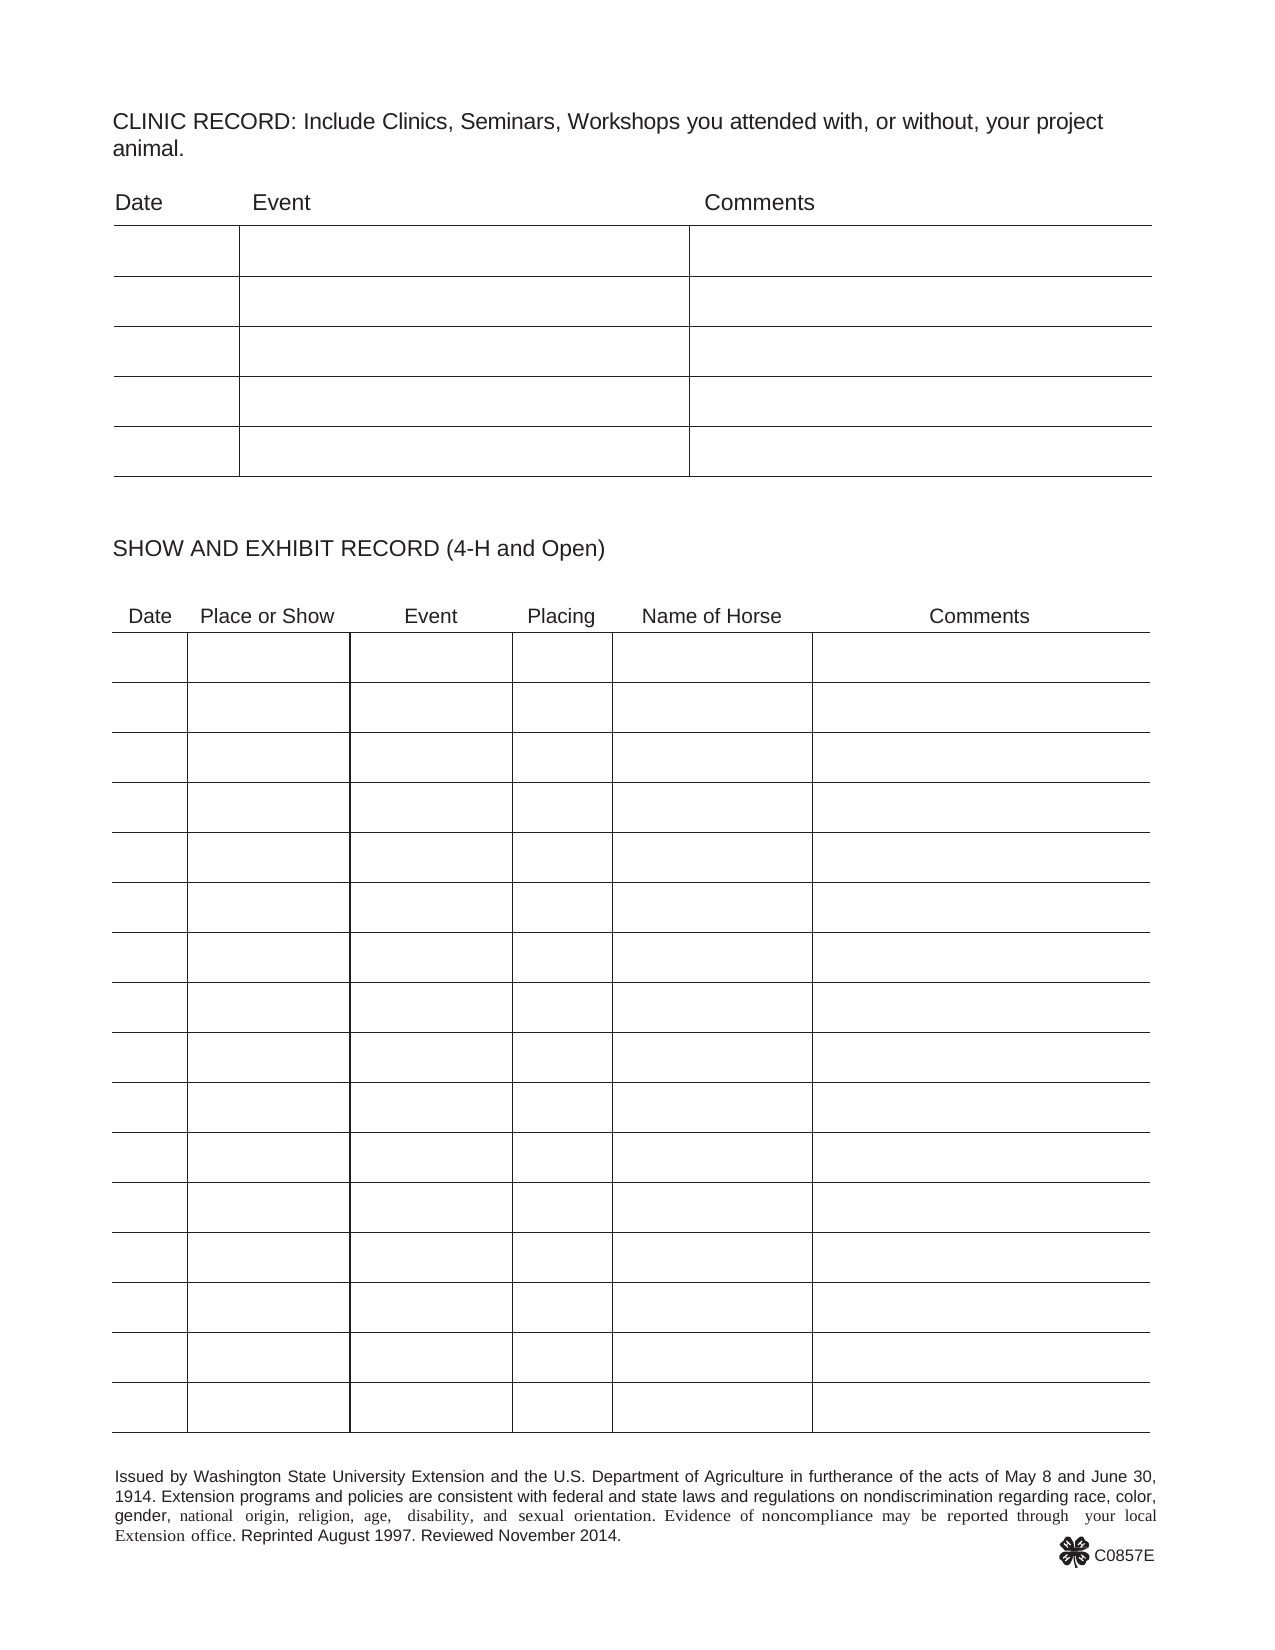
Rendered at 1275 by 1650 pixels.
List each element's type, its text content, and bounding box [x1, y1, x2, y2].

table_header [114, 226, 239, 276]
text SHOW AND EXHIBIT RECORD (4-H and Open) [112, 534, 1167, 561]
table_cell [188, 1333, 349, 1382]
table_cell [813, 1133, 1149, 1182]
table_cell [188, 1133, 349, 1182]
table_header [351, 633, 512, 682]
table_header [690, 226, 1152, 276]
table_cell [813, 1283, 1149, 1332]
table_cell [112, 883, 187, 932]
table_cell [112, 1383, 187, 1432]
table_cell [613, 833, 812, 882]
table_header [112, 633, 187, 682]
table_cell [114, 327, 239, 376]
table_cell [188, 833, 349, 882]
table_cell [613, 683, 812, 732]
table_cell [513, 1033, 612, 1082]
table_cell [112, 1083, 187, 1132]
table_cell [690, 427, 1152, 476]
table_cell [813, 783, 1149, 832]
table_cell [813, 1233, 1149, 1282]
table_cell [351, 683, 512, 732]
table_cell [813, 1383, 1149, 1432]
table_cell [513, 783, 612, 832]
text C0857E [102, 1546, 1154, 1565]
table_cell [513, 1183, 612, 1232]
table_cell [613, 933, 812, 982]
table_cell [513, 1083, 612, 1132]
text CLINIC RECORD: Include Clinics, Seminars, Workshops you attended with, or without, your project animal. [112, 108, 1167, 161]
table_cell [351, 1233, 512, 1282]
table_cell [813, 983, 1149, 1032]
table_cell [613, 783, 812, 832]
table_cell [690, 377, 1152, 426]
table_cell [240, 277, 689, 326]
table_cell [351, 933, 512, 982]
table_cell [613, 1033, 812, 1082]
table_cell [613, 1233, 812, 1282]
table_cell [240, 377, 689, 426]
table_cell [114, 277, 239, 326]
table_cell [351, 1383, 512, 1432]
table_cell [114, 427, 239, 476]
table_cell [351, 833, 512, 882]
table_cell [112, 783, 187, 832]
table_cell [613, 1283, 812, 1332]
table_cell [513, 833, 612, 882]
table_cell [513, 683, 612, 732]
table_cell [112, 1133, 187, 1182]
table_cell [513, 1383, 612, 1432]
table_cell [613, 1133, 812, 1182]
table_cell [112, 833, 187, 882]
table_cell [351, 1183, 512, 1232]
table_cell [188, 1283, 349, 1332]
table_cell [613, 1333, 812, 1382]
table_cell [813, 683, 1149, 732]
table_cell [188, 933, 349, 982]
table_cell [813, 833, 1149, 882]
table_cell [813, 1033, 1149, 1082]
table_cell [112, 1283, 187, 1332]
table_cell [813, 883, 1149, 932]
table_cell [351, 1133, 512, 1182]
table_cell [188, 1033, 349, 1082]
table_cell [112, 1183, 187, 1232]
table_cell [188, 733, 349, 782]
table_cell [188, 783, 349, 832]
table_cell [513, 733, 612, 782]
text Date Place or Show Event Placing Name of Horse Comments [128, 604, 1167, 628]
table_cell [188, 883, 349, 932]
table_cell [188, 983, 349, 1032]
table_cell [613, 1183, 812, 1232]
table_cell [112, 683, 187, 732]
table_cell [112, 1333, 187, 1382]
text Date Event Comments [114, 189, 1167, 215]
table_cell [351, 883, 512, 932]
table_cell [188, 1083, 349, 1132]
table_cell [351, 733, 512, 782]
table_cell [813, 1333, 1149, 1382]
table_cell [813, 933, 1149, 982]
table_cell [240, 327, 689, 376]
table_cell [351, 783, 512, 832]
table_cell [513, 983, 612, 1032]
table_cell [613, 1083, 812, 1132]
table_cell [690, 327, 1152, 376]
table_cell [813, 1083, 1149, 1132]
table_cell [188, 683, 349, 732]
table_cell [114, 377, 239, 426]
table_cell [351, 1283, 512, 1332]
table_cell [613, 883, 812, 932]
table_cell [112, 1233, 187, 1282]
table_cell [112, 733, 187, 782]
table_cell [513, 1233, 612, 1282]
table_cell [240, 427, 689, 476]
table_header [188, 633, 349, 682]
table_cell [112, 933, 187, 982]
table_cell [813, 733, 1149, 782]
table_cell [351, 1083, 512, 1132]
table_cell [513, 933, 612, 982]
table_cell [513, 1133, 612, 1182]
table_cell [613, 983, 812, 1032]
table_cell [351, 983, 512, 1032]
table_cell [188, 1383, 349, 1432]
text Issued by Washington State University Extension and the U.S. Department of Agriculture in furtherance of the acts of May 8 and June 30, 1914. Extension programs and policies are consistent with federal and state laws and regulations on nondiscrimination regarding race, color, gender, national origin, religion, age, disability, and sexual orientation. Evidence of noncompliance may be reported through your local Extension office. Reprinted August 1997. Reviewed November 2014. [114, 1466, 1157, 1545]
table_cell [351, 1033, 512, 1082]
table_cell [513, 1333, 612, 1382]
table_header [813, 633, 1149, 682]
table_cell [813, 1183, 1149, 1232]
table_cell [188, 1233, 349, 1282]
table_cell [513, 1283, 612, 1332]
table_cell [188, 1183, 349, 1232]
table_cell [112, 1033, 187, 1082]
table_cell [112, 983, 187, 1032]
table_cell [513, 883, 612, 932]
table_cell [613, 1383, 812, 1432]
table_cell [351, 1333, 512, 1382]
table_header [613, 633, 812, 682]
table_cell [690, 277, 1152, 326]
table_header [240, 226, 689, 276]
table_header [513, 633, 612, 682]
table_cell [613, 733, 812, 782]
